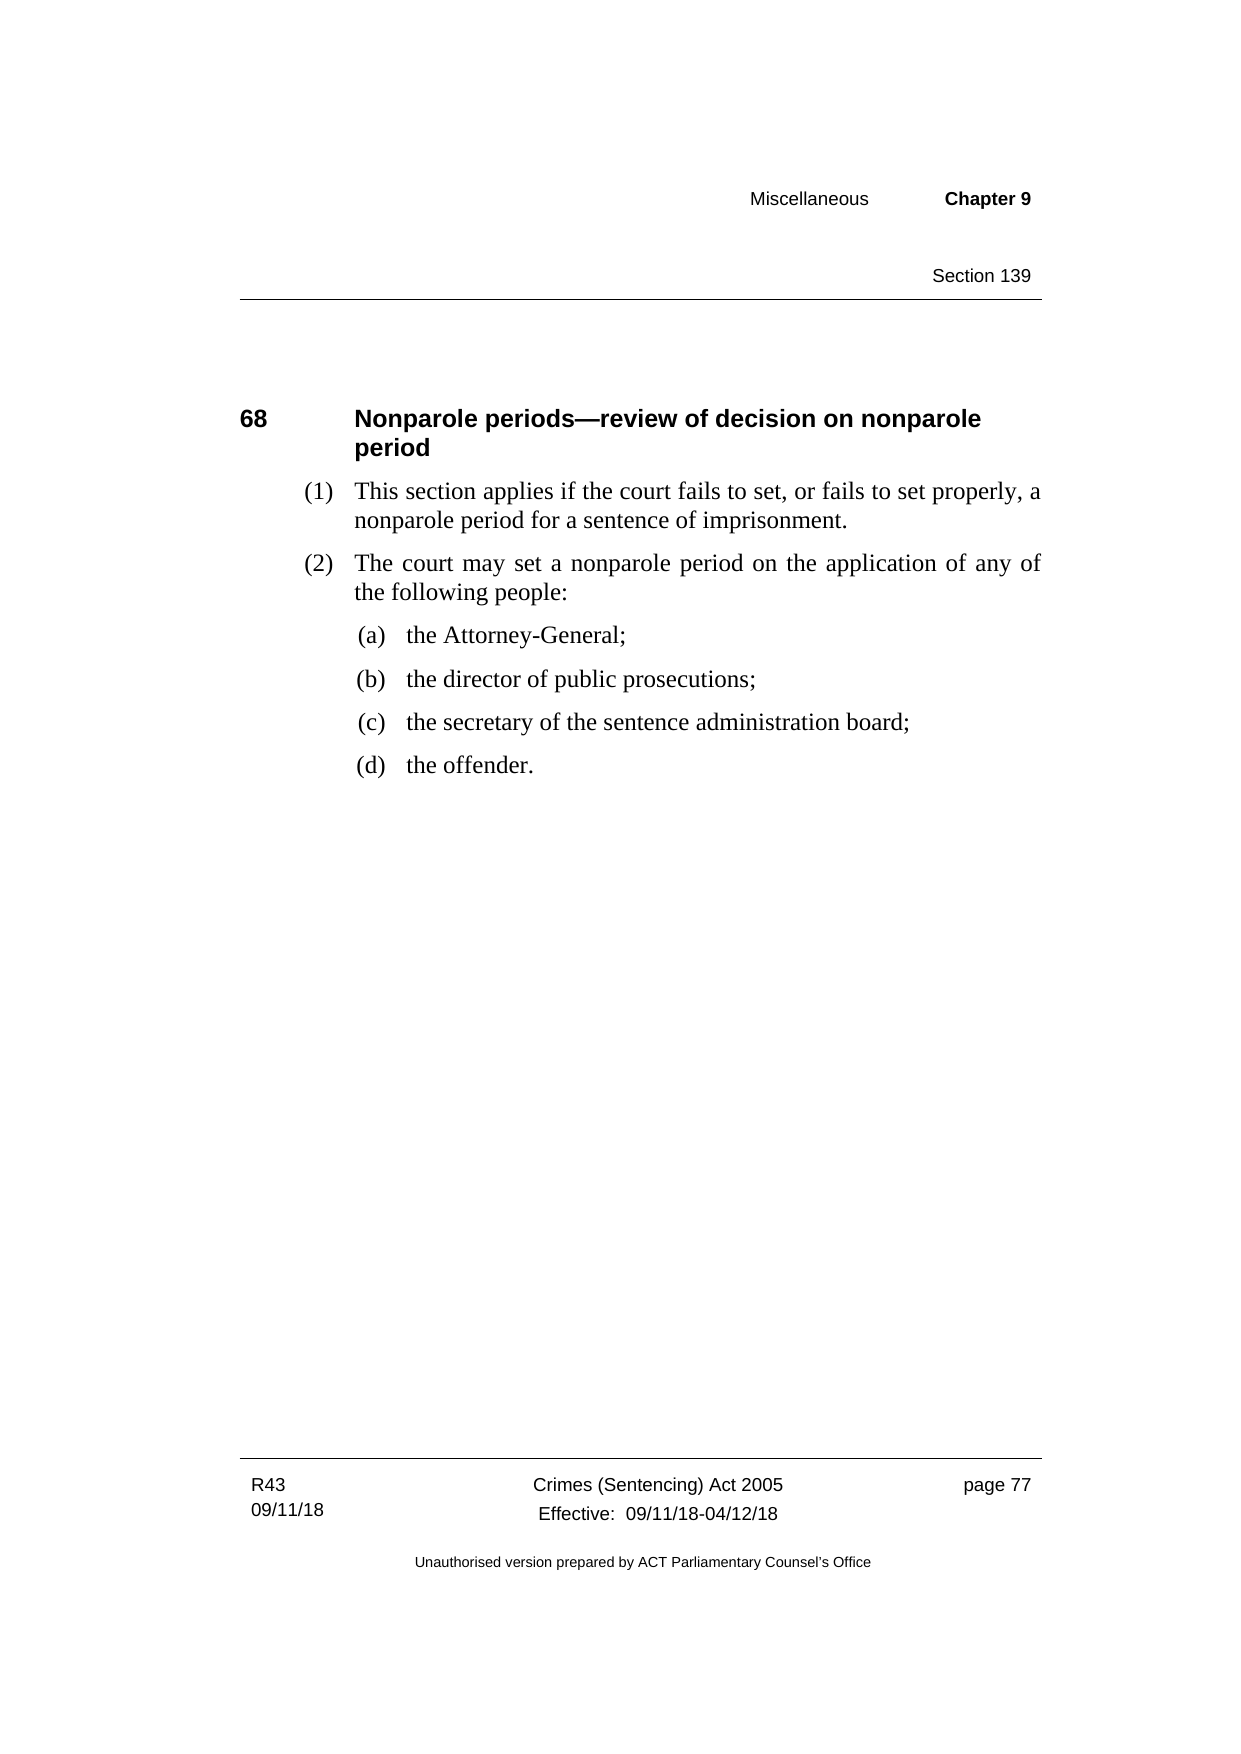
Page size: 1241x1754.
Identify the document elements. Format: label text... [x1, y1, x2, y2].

text 68 Nonparole periods—review of decision on nonparole period [239, 404, 1042, 462]
text (a) the Attorney-General; [239, 620, 1042, 649]
text (b) the director of public prosecutions; [239, 664, 1042, 692]
text (d) the offender. [239, 750, 1042, 779]
text (2) The court may set a nonparole period on the application of any of the following people: [239, 548, 1042, 606]
text (1) This section applies if the court fails to set, or fails to set properly, a nonparole period for a sentence of imprisonment. [239, 476, 1042, 534]
text (c) the secretary of the sentence administration board; [239, 707, 1042, 736]
